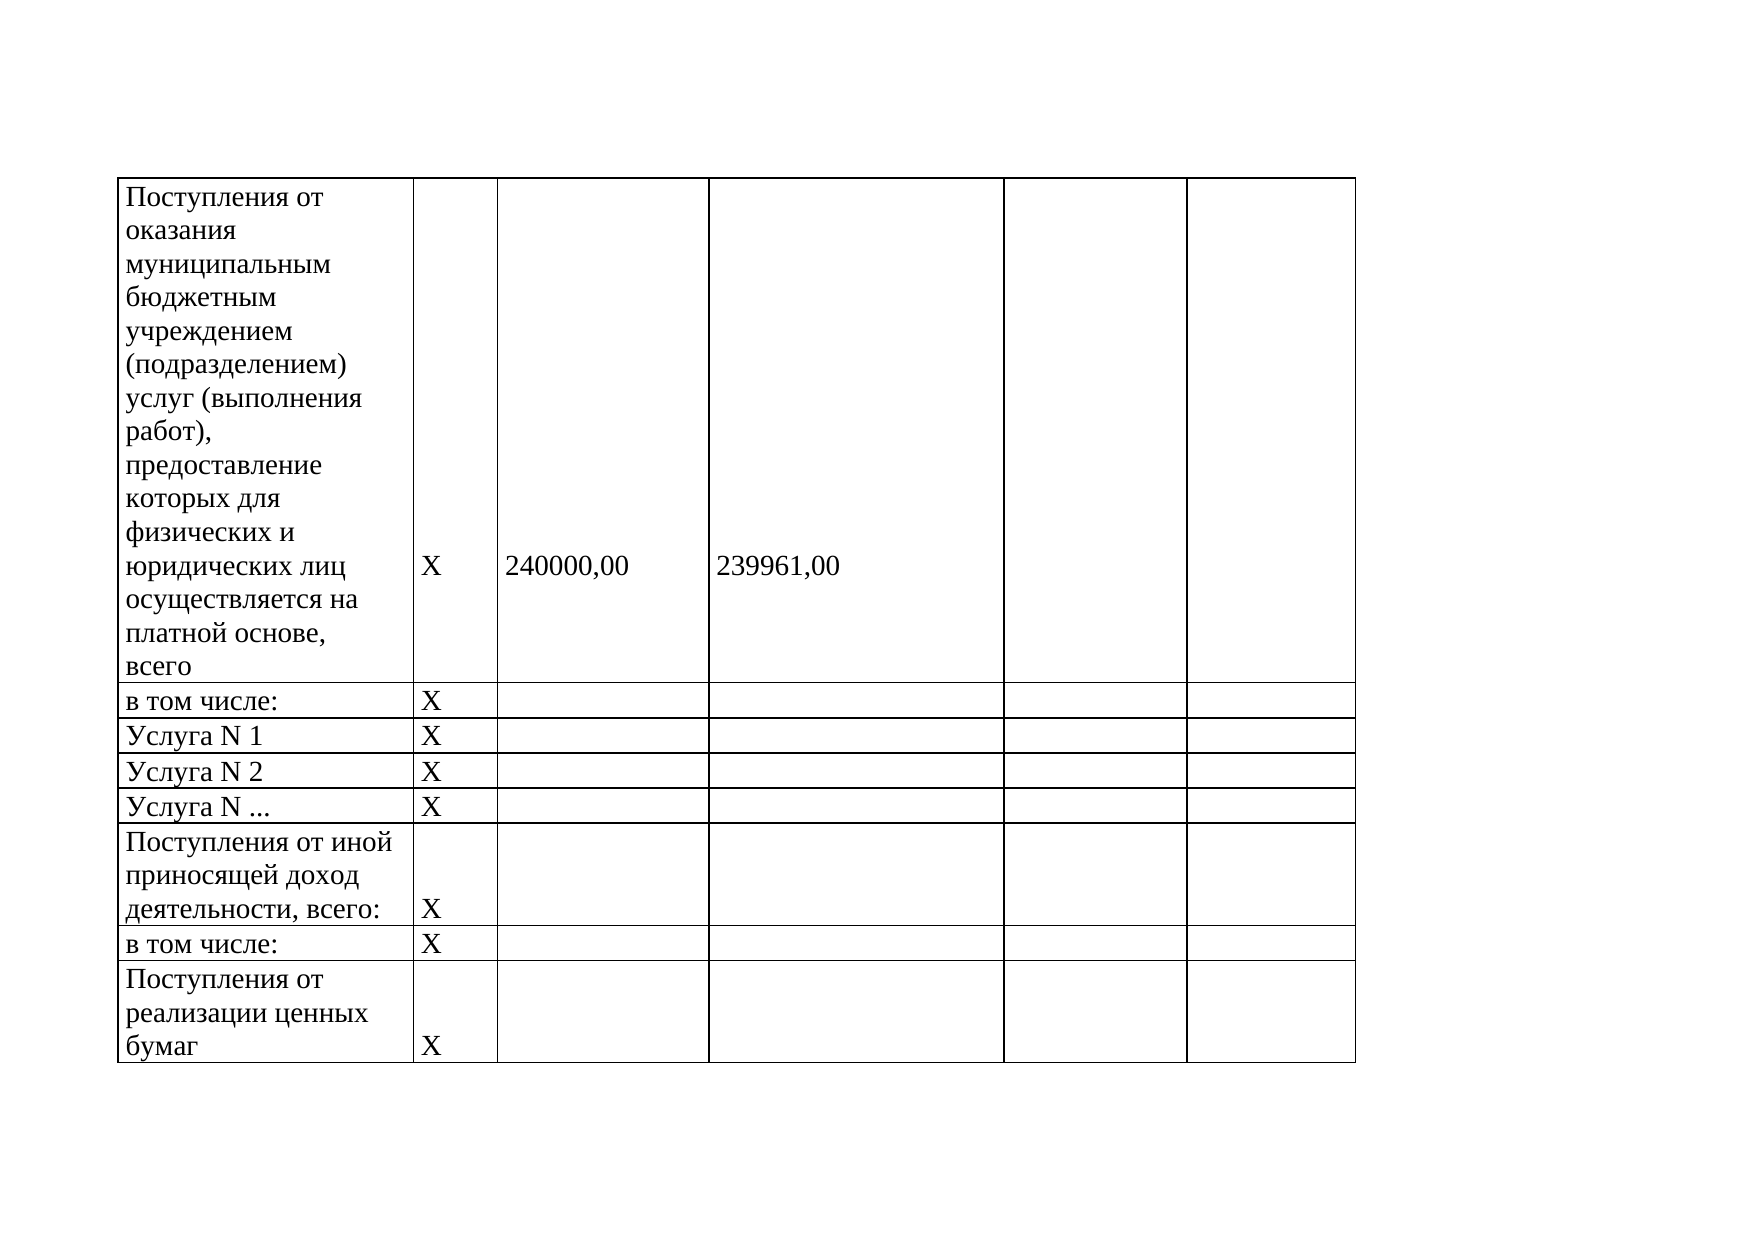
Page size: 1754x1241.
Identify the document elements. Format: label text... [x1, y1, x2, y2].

table_cell [1188, 683, 1355, 717]
table_cell [498, 926, 708, 959]
table_cell [1005, 824, 1186, 924]
table_cell X [414, 789, 497, 822]
table_cell [1188, 961, 1355, 1062]
table_cell [498, 961, 708, 1062]
table_cell X [414, 754, 497, 787]
table_cell [710, 754, 1003, 787]
table_cell [498, 683, 708, 717]
table_cell Поступления от иной приносящей доход деятельности, всего: [119, 824, 413, 924]
table_cell [710, 719, 1003, 752]
table_cell [1188, 824, 1355, 924]
table_cell [1188, 754, 1355, 787]
table_cell Услуга N ... [119, 789, 413, 822]
table_cell [710, 789, 1003, 822]
table_cell X [414, 179, 497, 682]
table_cell Поступления от реализации ценных бумаг [119, 961, 413, 1062]
table_cell X [414, 824, 497, 924]
table_cell [1005, 926, 1186, 959]
table_cell 240000,00 [498, 179, 708, 682]
table_cell Поступления от оказания муниципальным бюджетным учреждением (подразделением) услуг (выполнения работ), предоставление которых для физических и юридических лиц осуществляется на платной основе, всего [119, 179, 413, 682]
table_cell [710, 926, 1003, 959]
table_cell в том числе: [119, 683, 413, 717]
table_cell X [414, 961, 497, 1062]
table_cell Услуга N 1 [119, 719, 413, 752]
table_cell в том числе: [119, 926, 413, 959]
table_cell [1005, 683, 1186, 717]
table_cell [1005, 754, 1186, 787]
table_cell X [414, 926, 497, 959]
table_cell [710, 824, 1003, 924]
table_cell [1188, 789, 1355, 822]
table_cell [1005, 961, 1186, 1062]
table_cell [710, 961, 1003, 1062]
table_cell Услуга N 2 [119, 754, 413, 787]
table_cell [1005, 179, 1186, 682]
table_cell [498, 789, 708, 822]
table_cell 239961,00 [710, 179, 1003, 682]
table_cell [498, 824, 708, 924]
table_cell [1005, 719, 1186, 752]
table_cell [1005, 789, 1186, 822]
table_cell X [414, 683, 497, 717]
table_cell [1188, 179, 1355, 682]
table_cell [498, 719, 708, 752]
table_cell [710, 683, 1003, 717]
table_cell [498, 754, 708, 787]
table_cell [1188, 926, 1355, 959]
table_cell [1188, 719, 1355, 752]
table_cell X [414, 719, 497, 752]
